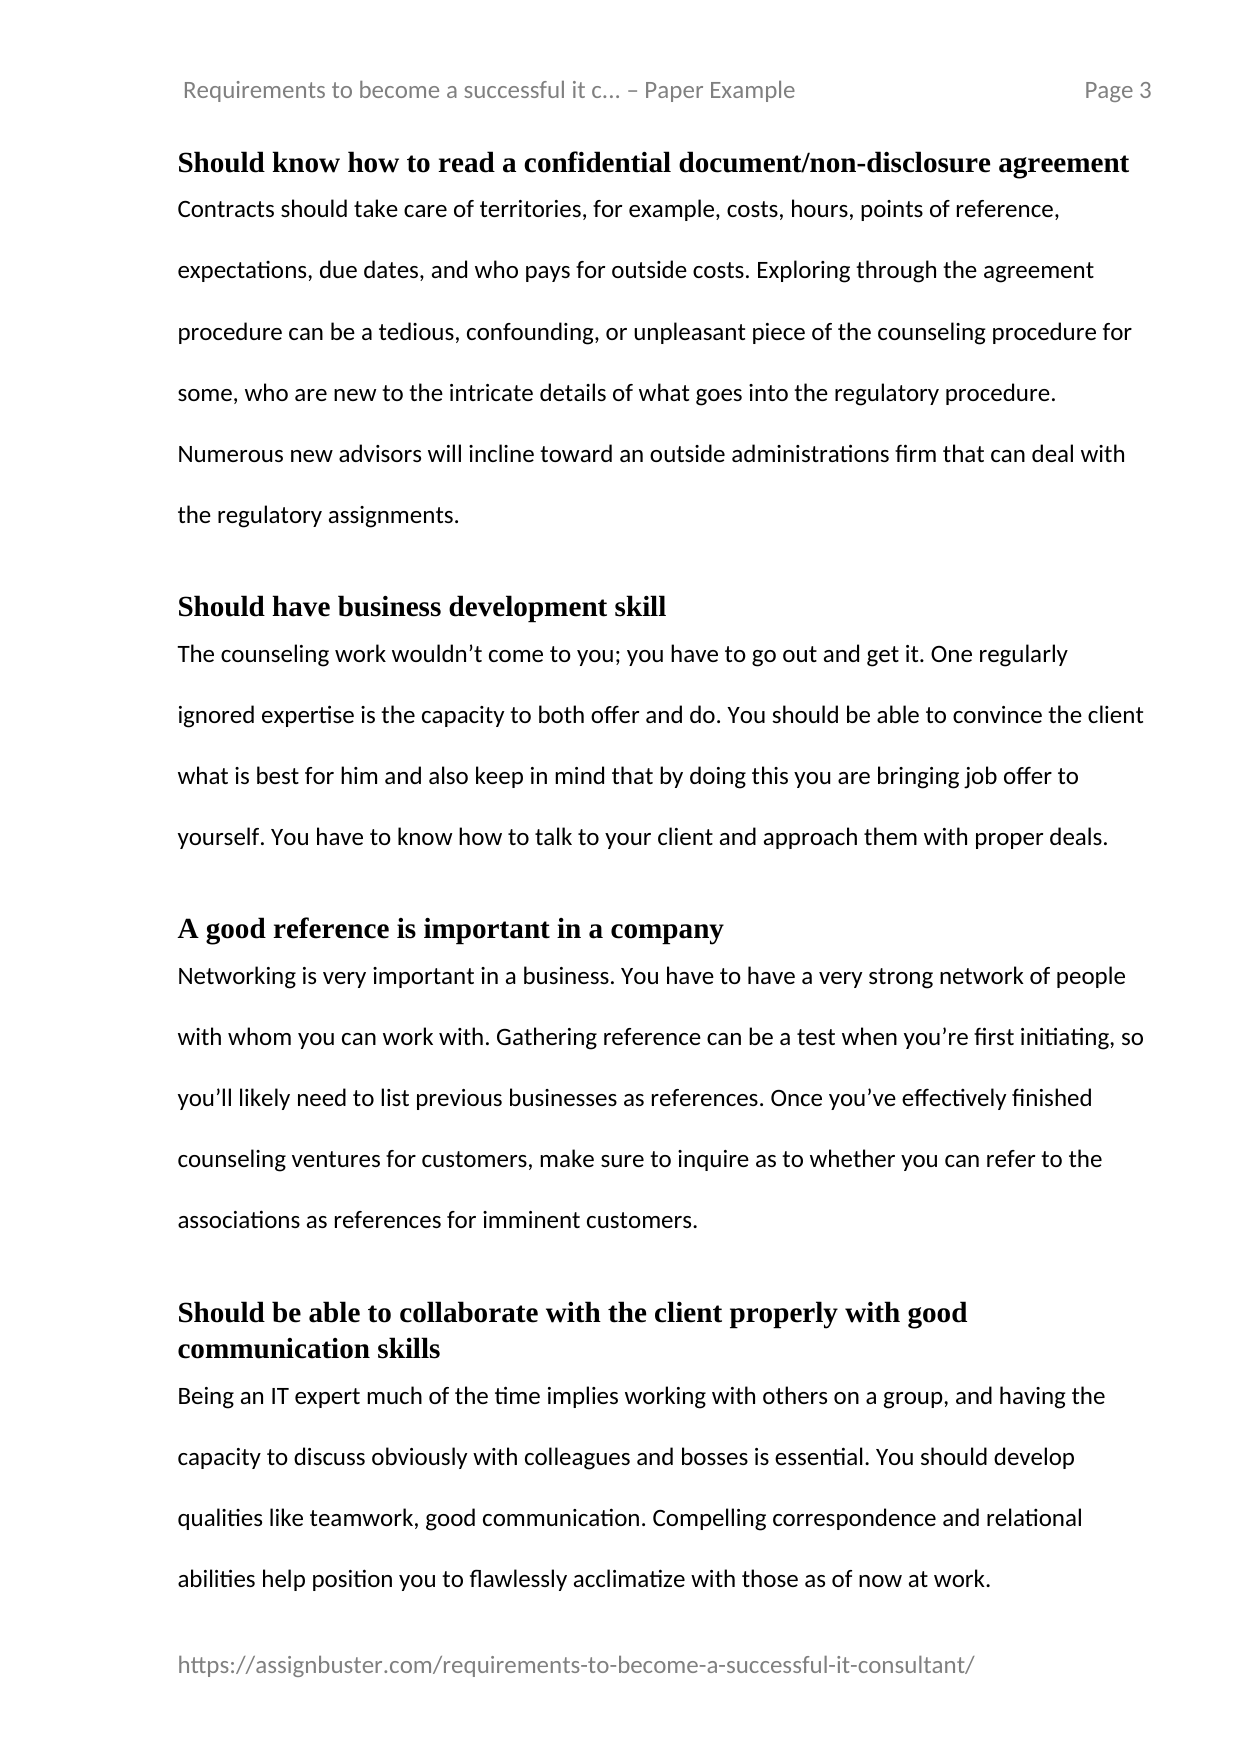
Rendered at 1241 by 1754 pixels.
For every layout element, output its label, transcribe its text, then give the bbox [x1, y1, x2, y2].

subtitle A good reference is important in a company [177, 912, 1152, 945]
subtitle Should know how to read a confidential document/non-disclosure agreement [177, 145, 1152, 178]
text The counseling work wouldn’t come to you; you have to go out and get it. One regularly ignored expertise is the capacity to both offer and do. You should be able to convince the client what is best for him and also keep in mind that by doing this you are bringing job offer to yourself. You have to know how to talk to your client and approach them with proper deals. [177, 638, 1152, 852]
subtitle Should be able to collaborate with the client properly with good communication skills [177, 1295, 1152, 1365]
text Contracts should take care of territories, for example, costs, hours, points of reference, expectations, due dates, and who pays for outside costs. Exploring through the agreement procedure can be a tedious, confounding, or unpleasant piece of the counseling procedure for some, who are new to the intricate details of what goes into the regulatory procedure. Numerous new advisors will incline toward an outside administrations firm that can deal with the regulatory assignments. [177, 194, 1152, 529]
text Being an IT expert much of the time implies working with others on a group, and having the capacity to discuss obviously with colleagues and bosses is essential. You should develop qualities like teamwork, good communication. Compelling correspondence and relational abilities help position you to flawlessly acclimatize with those as of now at work. [177, 1380, 1152, 1593]
subtitle Should have business development skill [177, 589, 1152, 623]
text Networking is very important in a business. You have to have a very strong network of people with whom you can work with. Gathering reference can be a test when you’re first initiating, so you’ll likely need to list previous businesses as references. Once you’ve effectively finished counseling ventures for customers, make sure to inquire as to whether you can refer to the associations as references for imminent customers. [177, 960, 1152, 1235]
